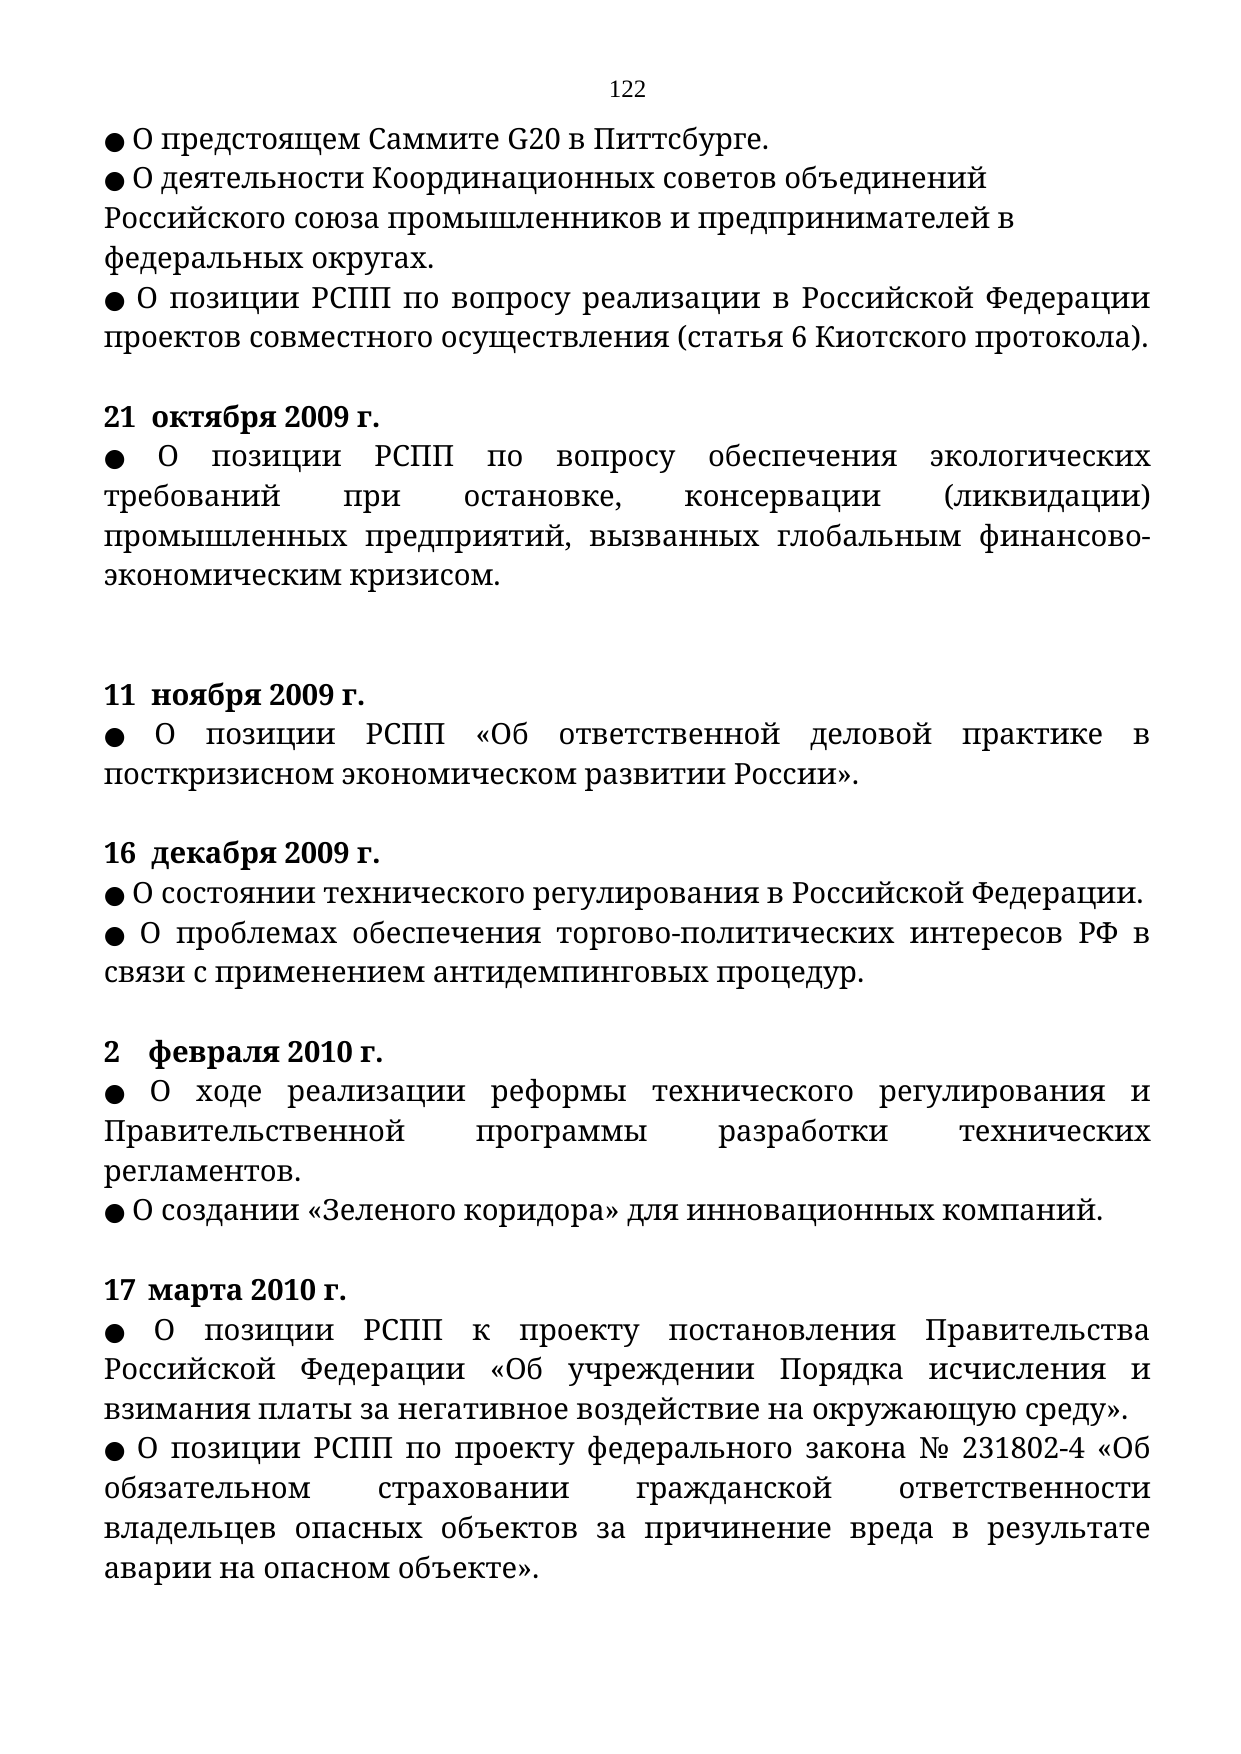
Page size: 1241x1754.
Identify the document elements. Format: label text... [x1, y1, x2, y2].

text 16 декабря 2009 г. [103, 832, 1152, 872]
text ● О предстоящем Саммите G20 в Питтсбурге. [103, 118, 1152, 158]
text 11 ноября 2009 г. [103, 674, 1152, 713]
text ● О позиции РСПП по вопросу реализации в Российской Федерации проектов совместного осуществления (статья 6 Киотского протокола). [103, 277, 1152, 356]
text ● О создании «Зеленого коридора» для инновационных компаний. [103, 1190, 1152, 1229]
text ● О позиции РСПП к проекту постановления Правительства Российской Федерации «Об учреждении Порядка исчисления и взимания платы за негативное воздействие на окружающую среду». [103, 1309, 1152, 1428]
text ● О позиции РСПП по вопросу обеспечения экологических требований при остановке, консервации (ликвидации) промышленных предприятий, вызванных глобальным финансово-экономическим кризисом. [103, 436, 1152, 594]
text ● О проблемах обеспечения торгово-политических интересов РФ в связи с применением антидемпинговых процедур. [103, 912, 1152, 991]
text ● О ходе реализации реформы технического регулирования и Правительственной программы разработки технических регламентов. [103, 1071, 1152, 1190]
text ● О деятельности Координационных советов объединений Российского союза промышленников и предпринимателей в федеральных округах. [103, 158, 1152, 277]
list марта 2010 г. [103, 1269, 1152, 1309]
text 21 октября 2009 г. [103, 396, 1152, 436]
text ● О позиции РСПП по проекту федерального закона № 231802-4 «Об обязательном страховании гражданской ответственности владельцев опасных объектов за причинение вреда в результате аварии на опасном объекте». [103, 1428, 1152, 1587]
list февраля 2010 г. [103, 1031, 1152, 1071]
text ● О позиции РСПП «Об ответственной деловой практике в посткризисном экономическом развитии России». [103, 713, 1152, 793]
text ● О состоянии технического регулирования в Российской Федерации. [103, 872, 1152, 912]
